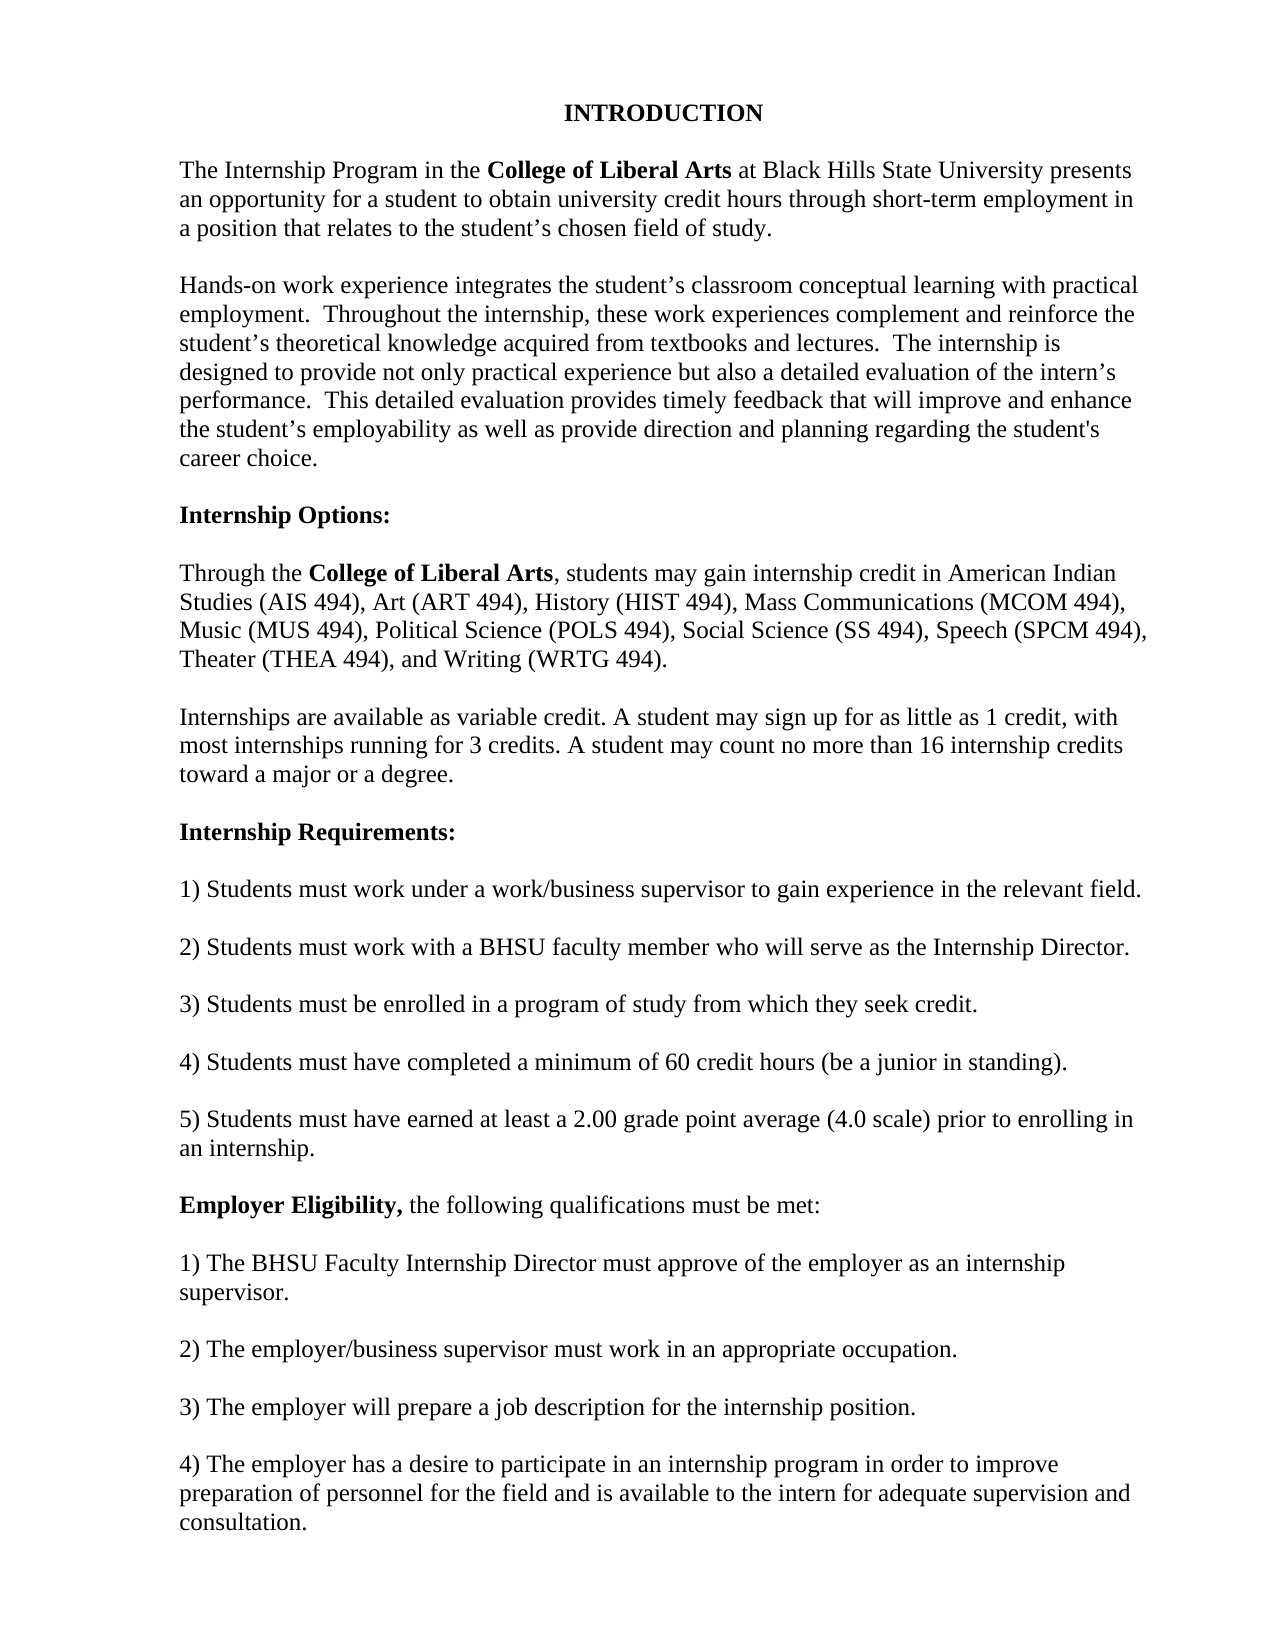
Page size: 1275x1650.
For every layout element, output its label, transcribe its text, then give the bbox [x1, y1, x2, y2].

text 3) The employer will prepare a job description for the internship position. [179, 1392, 1148, 1420]
text Employer Eligibility, the following qualifications must be met: [179, 1190, 1148, 1219]
text Internship Requirements: [179, 817, 1148, 845]
text Hands-on work experience integrates the student’s classroom conceptual learning with practical employment. Throughout the internship, these work experiences complement and reinforce the student’s theoretical knowledge acquired from textbooks and lectures. The internship is designed to provide not only practical experience but also a detailed evaluation of the intern’s performance. This detailed evaluation provides timely feedback that will improve and enhance the student’s employability as well as provide direction and planning regarding the student's career choice. [179, 270, 1148, 472]
text 2) The employer/business supervisor must work in an appropriate occupation. [179, 1334, 1148, 1363]
text INTRODUCTION [179, 98, 1148, 127]
text Internship Options: [179, 500, 1148, 529]
text 1) The BHSU Faculty Internship Director must approve of the employer as an internship supervisor. [179, 1248, 1148, 1305]
text 4) Students must have completed a minimum of 60 credit hours (be a junior in standing). [179, 1047, 1148, 1075]
text 2) Students must work with a BHSU faculty member who will serve as the Internship Director. [179, 932, 1148, 960]
text 4) The employer has a desire to participate in an internship program in order to improve preparation of personnel for the field and is available to the intern for adequate supervision and consultation. [179, 1449, 1148, 1535]
text Through the College of Liberal Arts, students may gain internship credit in American Indian Studies (AIS 494), Art (ART 494), History (HIST 494), Mass Communications (MCOM 494), Music (MUS 494), Political Science (POLS 494), Social Science (SS 494), Speech (SPCM 494), Theater (THEA 494), and Writing (WRTG 494). [179, 558, 1148, 673]
text 3) Students must be enrolled in a program of study from which they seek credit. [179, 989, 1148, 1018]
text 1) Students must work under a work/business supervisor to gain experience in the relevant field. [179, 874, 1148, 903]
text Internships are available as variable credit. A student may sign up for as little as 1 credit, with most internships running for 3 credits. A student may count no more than 16 internship credits toward a major or a degree. [179, 702, 1148, 788]
text 5) Students must have earned at least a 2.00 grade point average (4.0 scale) prior to enrolling in an internship. [179, 1104, 1148, 1162]
text The Internship Program in the College of Liberal Arts at Black Hills State University presents an opportunity for a student to obtain university credit hours through short-term employment in a position that relates to the student’s chosen field of study. [179, 155, 1148, 242]
